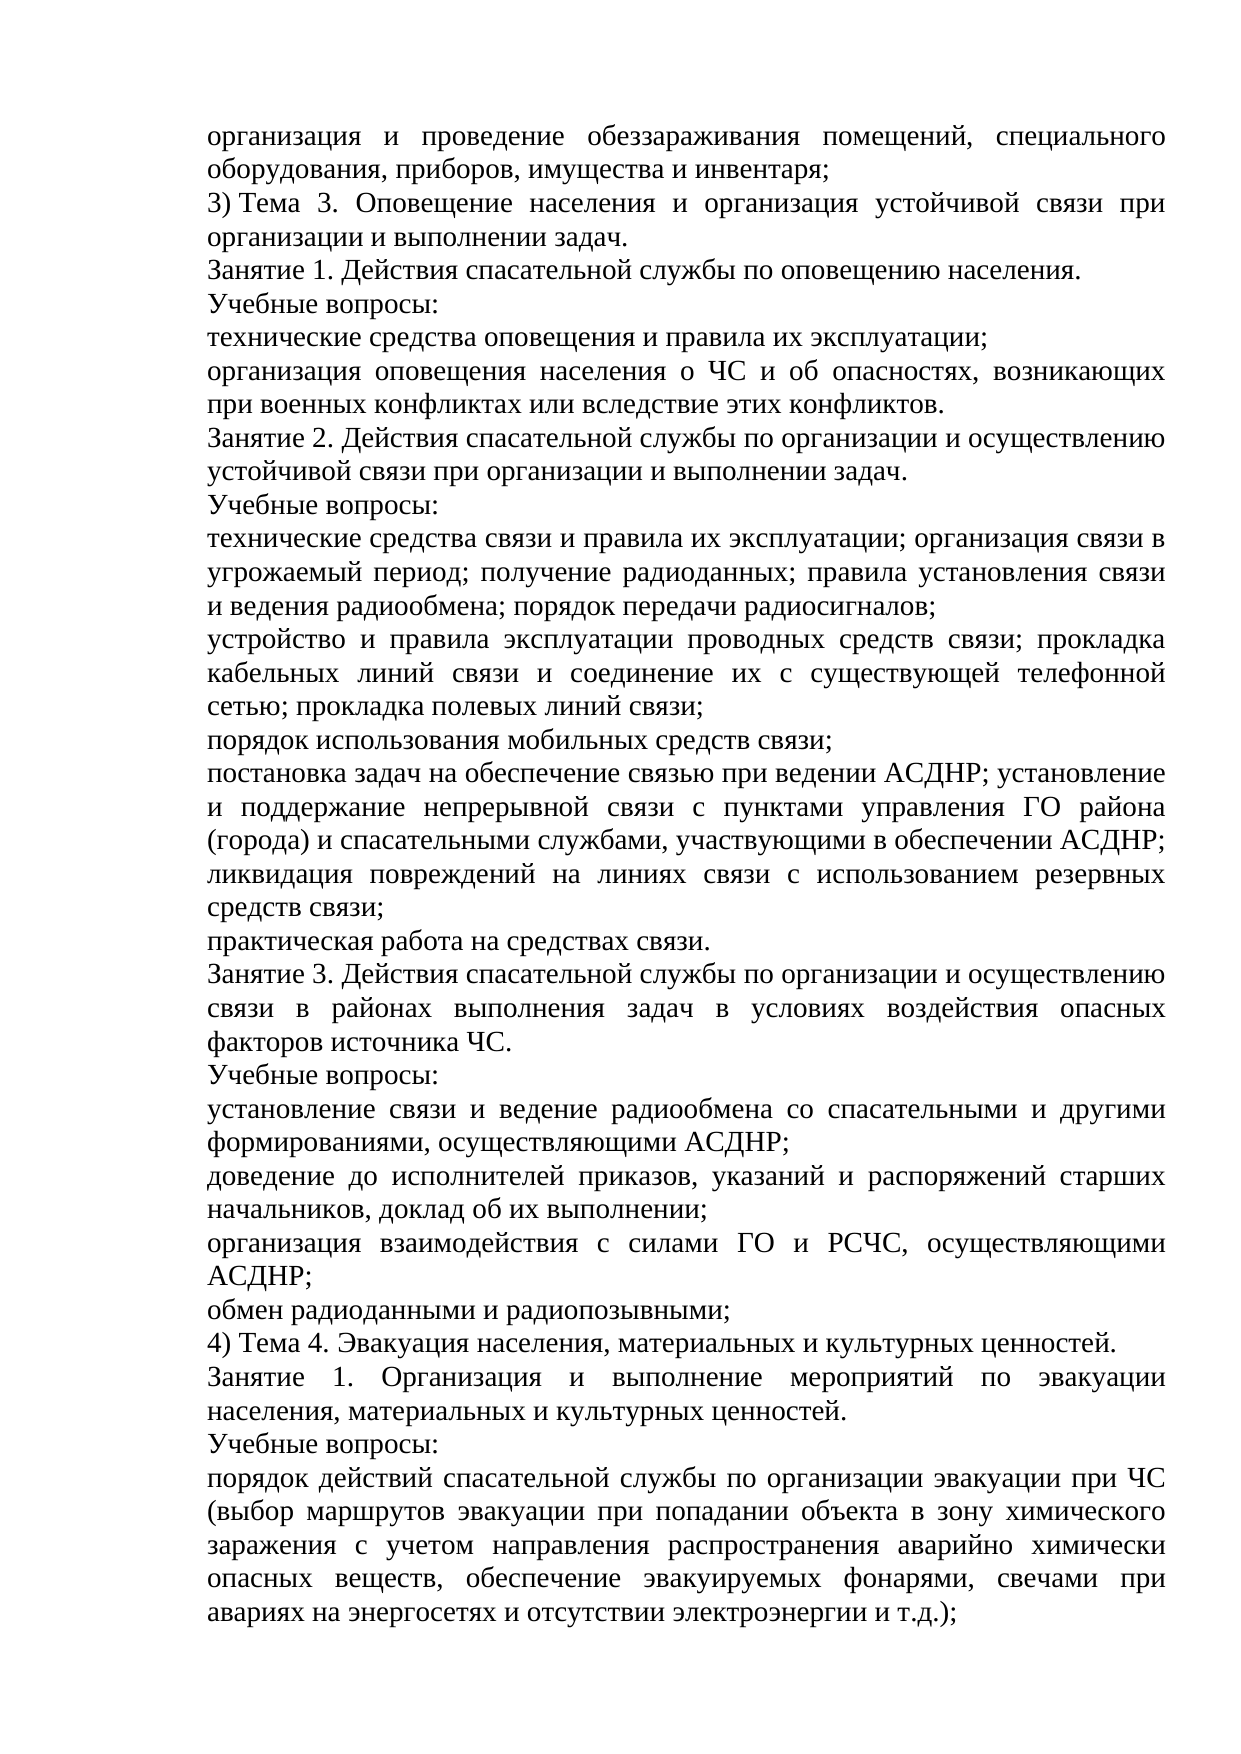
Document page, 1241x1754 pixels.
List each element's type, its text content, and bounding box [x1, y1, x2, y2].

text Занятие 3. Действия спасательной службы по организации и осуществлению связи в районах выполнения задач в условиях воздействия опасных факторов источника ЧС. [207, 957, 1167, 1057]
text постановка задач на обеспечение связью при ведении АСДНР; установление и поддержание непрерывной связи с пунктами управления ГО района (города) и спасательными службами, участвующими в обеспечении АСДНР; ликвидация повреждений на линиях связи с использованием резервных средств связи; [207, 755, 1167, 923]
text Занятие 1. Организация и выполнение мероприятий по эвакуации населения, материальных и культурных ценностей. [207, 1359, 1167, 1426]
text Учебные вопросы: [207, 1057, 1167, 1091]
text технические средства оповещения и правила их эксплуатации; [207, 319, 1167, 353]
text устройство и правила эксплуатации проводных средств связи; прокладка кабельных линий связи и соединение их с существующей телефонной сетью; прокладка полевых линий связи; [207, 621, 1167, 722]
text организация оповещения населения о ЧС и об опасностях, возникающих при военных конфликтах или вследствие этих конфликтов. [207, 353, 1167, 420]
text доведение до исполнителей приказов, указаний и распоряжений старших начальников, доклад об их выполнении; [207, 1158, 1167, 1225]
text Занятие 2. Действия спасательной службы по организации и осуществлению устойчивой связи при организации и выполнении задач. [207, 420, 1167, 487]
text порядок использования мобильных средств связи; [207, 722, 1167, 755]
text технические средства связи и правила их эксплуатации; организация связи в угрожаемый период; получение радиоданных; правила установления связи и ведения радиообмена; порядок передачи радиосигналов; [207, 521, 1167, 621]
text Учебные вопросы: [207, 487, 1167, 521]
text организация взаимодействия с силами ГО и РСЧС, осуществляющими АСДНР; [207, 1225, 1167, 1292]
text Учебные вопросы: [207, 286, 1167, 319]
text практическая работа на средствах связи. [207, 923, 1167, 957]
text установление связи и ведение радиообмена со спасательными и другими формированиями, осуществляющими АСДНР; [207, 1091, 1167, 1158]
text организация и проведение обеззараживания помещений, специального оборудования, приборов, имущества и инвентаря; [207, 118, 1167, 185]
text 4) Тема 4. Эвакуация населения, материальных и культурных ценностей. [207, 1326, 1167, 1359]
text 3) Тема 3. Оповещение населения и организация устойчивой связи при организации и выполнении задач. [207, 185, 1167, 252]
text обмен радиоданными и радиопозывными; [207, 1292, 1167, 1326]
text Учебные вопросы: [207, 1426, 1167, 1460]
text порядок действий спасательной службы по организации эвакуации при ЧС (выбор маршрутов эвакуации при попадании объекта в зону химического заражения с учетом направления распространения аварийно химически опасных веществ, обеспечение эвакуируемых фонарями, свечами при авариях на энергосетях и отсутствии электроэнергии и т.д.); [207, 1460, 1167, 1627]
text Занятие 1. Действия спасательной службы по оповещению населения. [207, 252, 1167, 286]
